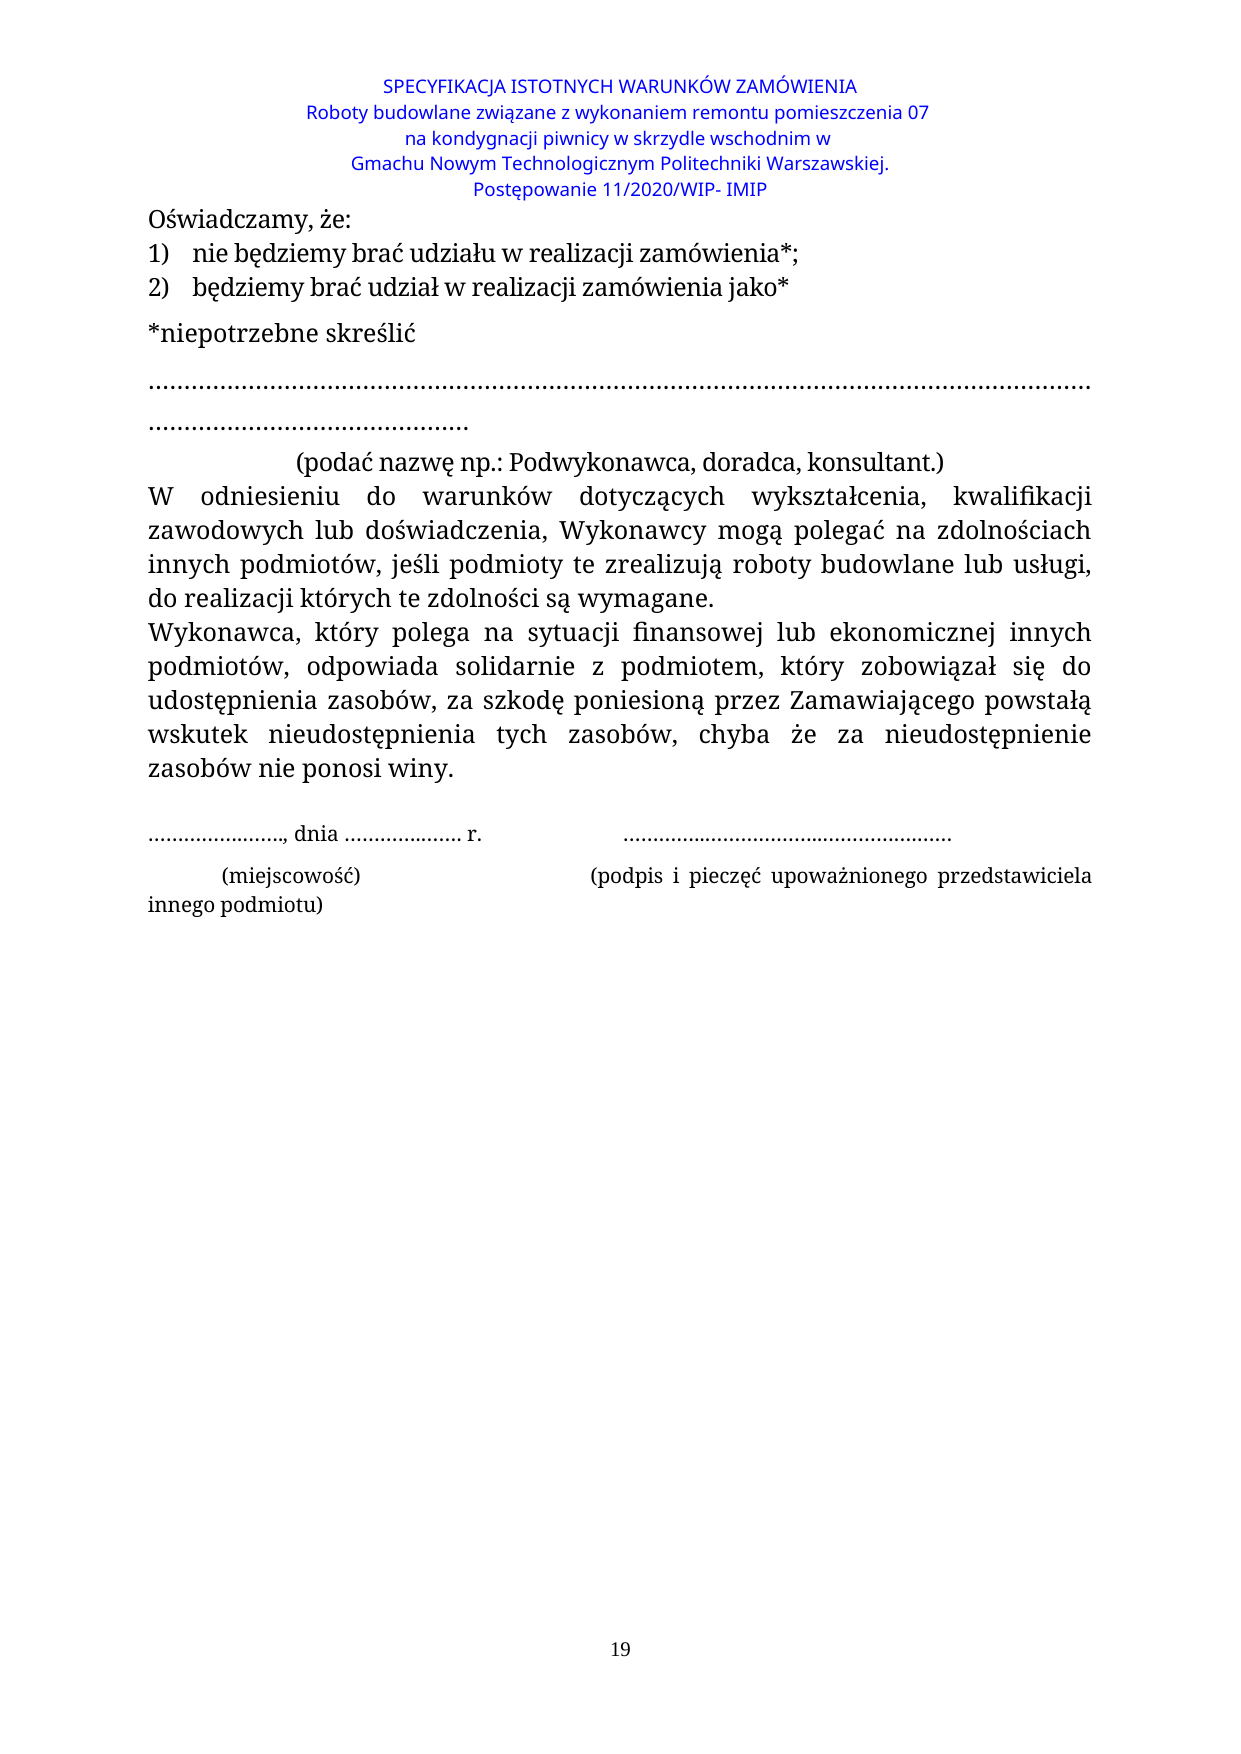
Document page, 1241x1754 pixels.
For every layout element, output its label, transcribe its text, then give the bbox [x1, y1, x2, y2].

list będziemy brać udział w realizacji zamówienia jako* [148, 269, 1093, 303]
text (miejscowość) (podpis i pieczęć upoważnionego przedstawiciela innego podmiotu) [148, 862, 1093, 918]
list nie będziemy brać udziału w realizacji zamówienia*; [148, 235, 1093, 269]
text *niepotrzebne skreślić [148, 316, 1093, 350]
text …………………………………………………………………………………………………………………………………………………………… [148, 363, 1093, 437]
text Oświadczamy, że: [148, 201, 1093, 235]
text (podać nazwę np.: Podwykonawca, doradca, konsultant.) [148, 444, 1093, 478]
text W odniesieniu do warunków dotyczących wykształcenia, kwalifikacji zawodowych lub doświadczenia, Wykonawcy mogą polegać na zdolnościach innych podmiotów, jeśli podmioty te zrealizują roboty budowlane lub usługi, do realizacji których te zdolności są wymagane. [148, 478, 1093, 614]
text …………….……., dnia ………….……. r. …………..………………..…………….…… [148, 819, 1093, 847]
text Wykonawca, który polega na sytuacji finansowej lub ekonomicznej innych podmiotów, odpowiada solidarnie z podmiotem, który zobowiązał się do udostępnienia zasobów, za szkodę poniesioną przez Zamawiającego powstałą wskutek nieudostępnienia tych zasobów, chyba że za nieudostępnienie zasobów nie ponosi winy. [148, 614, 1093, 785]
